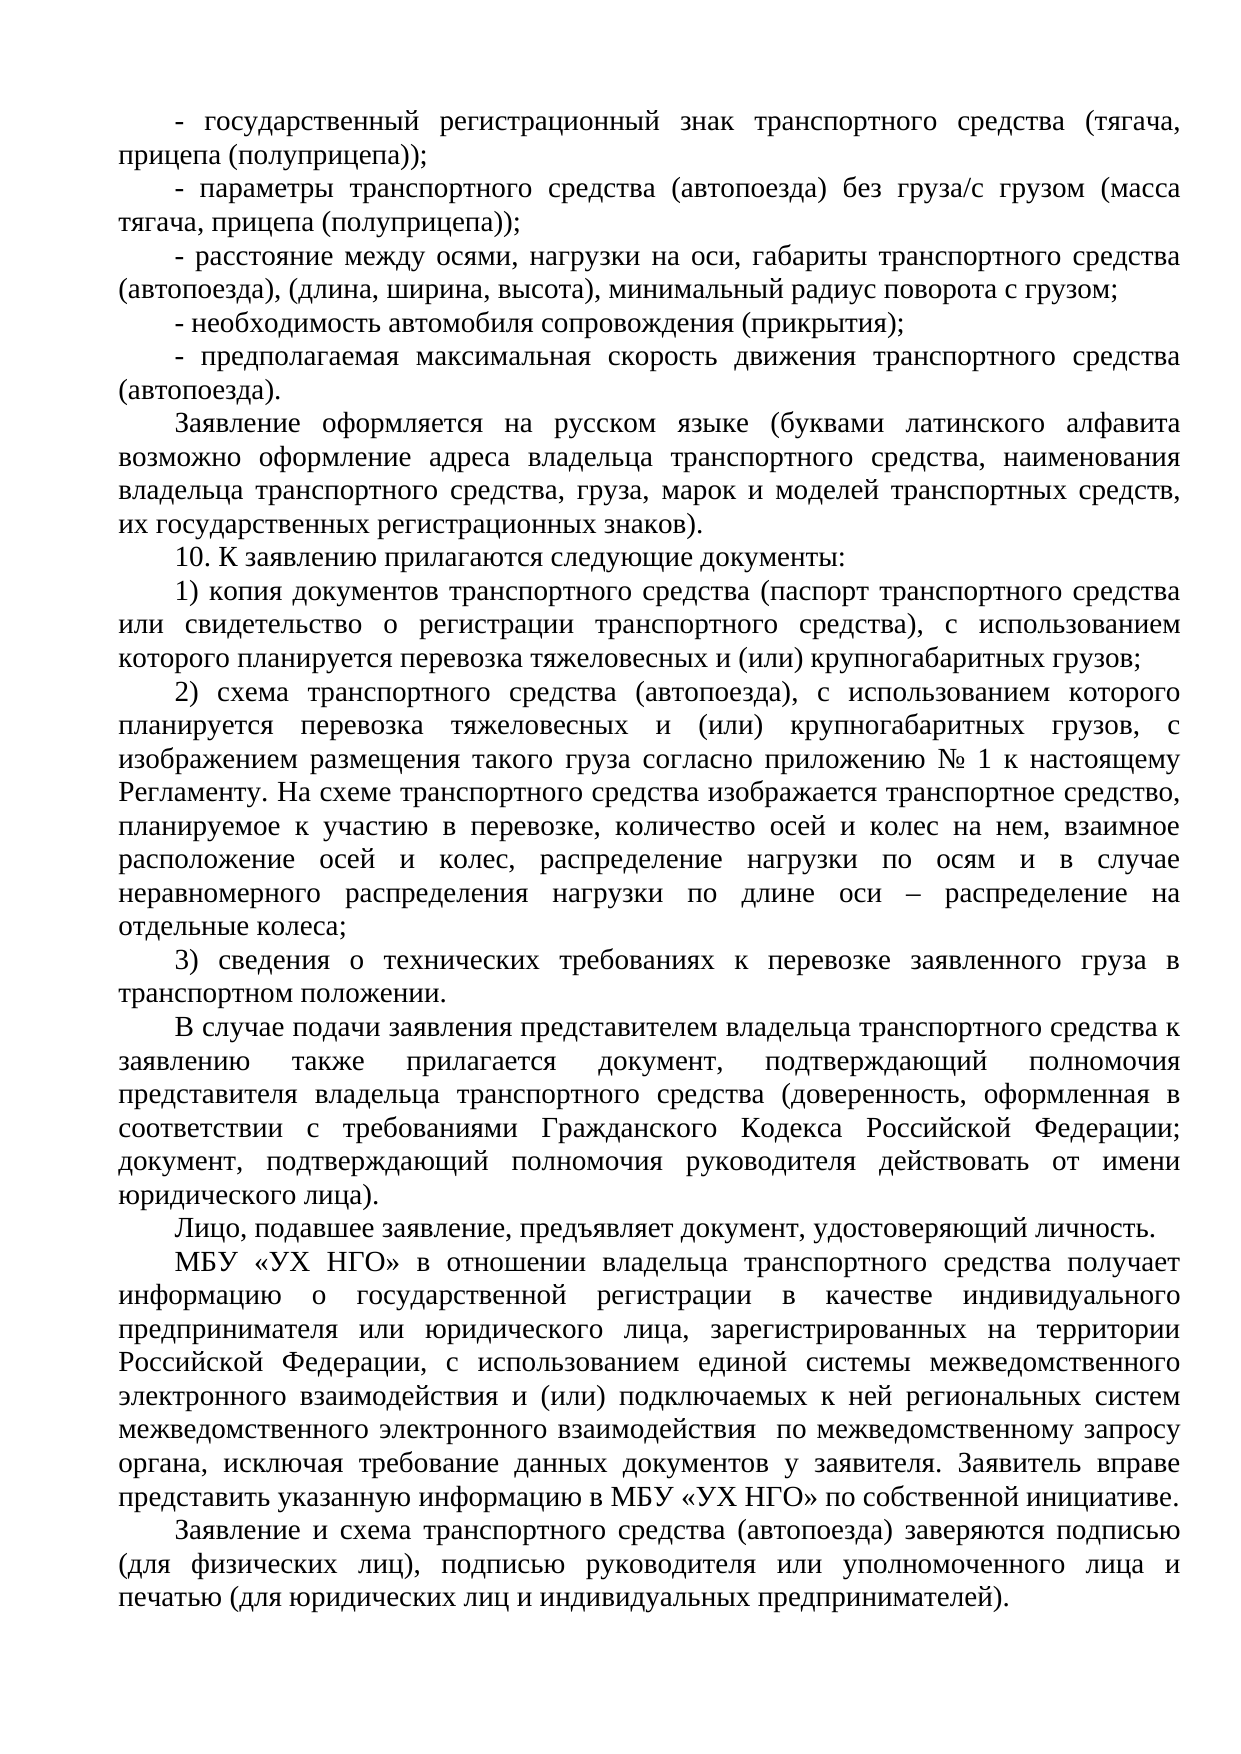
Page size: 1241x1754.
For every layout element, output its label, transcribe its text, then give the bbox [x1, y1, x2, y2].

text - необходимость автомобиля сопровождения (прикрытия); [118, 305, 1181, 338]
text Заявление оформляется на русском языке (буквами латинского алфавита возможно оформление адреса владельца транспортного средства, наименования владельца транспортного средства, груза, марок и моделей транспортных средств, их государственных регистрационных знаков). [118, 405, 1181, 539]
text 3) сведения о технических требованиях к перевозке заявленного груза в транспортном положении. [118, 942, 1181, 1009]
text - государственный регистрационный знак транспортного средства (тягача, прицепа (полуприцепа)); [118, 103, 1181, 171]
text 2) схема транспортного средства (автопоезда), с использованием которого планируется перевозка тяжеловесных и (или) крупногабаритных грузов, с изображением размещения такого груза согласно приложению № 1 к настоящему Регламенту. На схеме транспортного средства изображается транспортное средство, планируемое к участию в перевозке, количество осей и колес на нем, взаимное расположение осей и колес, распределение нагрузки по осям и в случае неравномерного распределения нагрузки по длине оси – распределение на отдельные колеса; [118, 674, 1181, 942]
text - параметры транспортного средства (автопоезда) без груза/с грузом (масса тягача, прицепа (полуприцепа)); [118, 171, 1181, 238]
text МБУ «УХ НГО» в отношении владельца транспортного средства получает информацию о государственной регистрации в качестве индивидуального предпринимателя или юридического лица, зарегистрированных на территории Российской Федерации, с использованием единой системы межведомственного электронного взаимодействия и (или) подключаемых к ней региональных систем межведомственного электронного взаимодействия по межведомственному запросу органа, исключая требование данных документов у заявителя. Заявитель вправе представить указанную информацию в МБУ «УХ НГО» по собственной инициативе. [118, 1244, 1181, 1512]
text Лицо, подавшее заявление, предъявляет документ, удостоверяющий личность. [118, 1210, 1181, 1244]
text 10. К заявлению прилагаются следующие документы: [118, 539, 1181, 573]
text Заявление и схема транспортного средства (автопоезда) заверяются подписью (для физических лиц), подписью руководителя или уполномоченного лица и печатью (для юридических лиц и индивидуальных предпринимателей). [118, 1512, 1181, 1613]
text 1) копия документов транспортного средства (паспорт транспортного средства или свидетельство о регистрации транспортного средства), с использованием которого планируется перевозка тяжеловесных и (или) крупногабаритных грузов; [118, 573, 1181, 674]
text В случае подачи заявления представителем владельца транспортного средства к заявлению также прилагается документ, подтверждающий полномочия представителя владельца транспортного средства (доверенность, оформленная в соответствии с требованиями Гражданского Кодекса Российской Федерации; документ, подтверждающий полномочия руководителя действовать от имени юридического лица). [118, 1009, 1181, 1210]
text - предполагаемая максимальная скорость движения транспортного средства (автопоезда). [118, 338, 1181, 405]
text - расстояние между осями, нагрузки на оси, габариты транспортного средства (автопоезда), (длина, ширина, высота), минимальный радиус поворота с грузом; [118, 238, 1181, 305]
